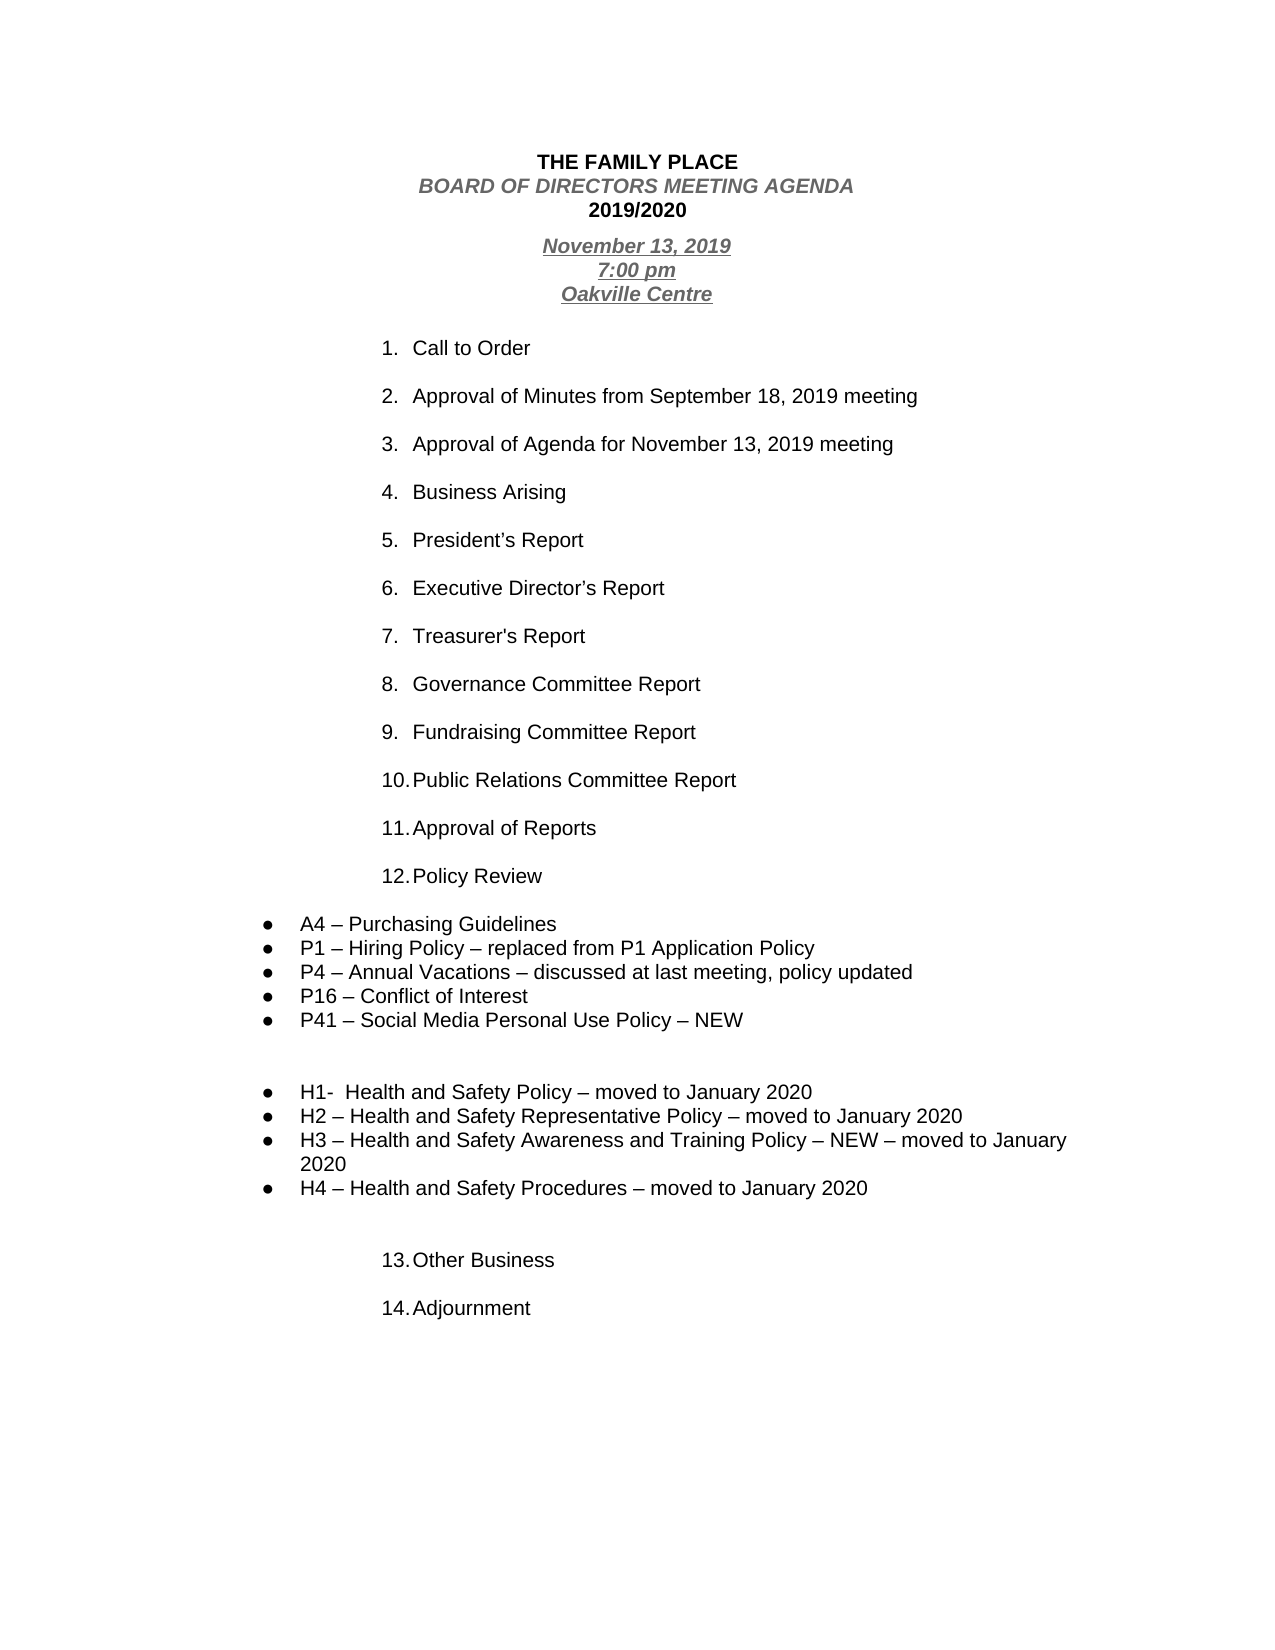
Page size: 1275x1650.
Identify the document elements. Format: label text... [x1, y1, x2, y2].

text 2019/2020 [187, 198, 1087, 222]
list Approval of Minutes from September 18, 2019 meeting [263, 384, 1087, 408]
list Treasurer's Report [263, 624, 1087, 648]
list P41 – Social Media Personal Use Policy – NEW [261, 1008, 1087, 1032]
text THE FAMILY PLACE [187, 150, 1087, 174]
list Adjournment [263, 1295, 1087, 1319]
list Executive Director’s Report [263, 576, 1087, 600]
list A4 – Purchasing Guidelines [261, 912, 1087, 936]
list President’s Report [263, 528, 1087, 552]
list Fundraising Committee Report [263, 720, 1087, 744]
list H1- Health and Safety Policy – moved to January 2020 [261, 1079, 1087, 1103]
list P4 – Annual Vacations – discussed at last meeting, policy updated [261, 960, 1087, 984]
list H3 – Health and Safety Awareness and Training Policy – NEW – moved to January 2020 [261, 1127, 1087, 1175]
list P1 – Hiring Policy – replaced from P1 Application Policy [261, 936, 1087, 960]
list Call to Order [263, 336, 1087, 360]
list Policy Review [263, 864, 1087, 888]
text BOARD OF DIRECTORS MEETING AGENDA [187, 174, 1087, 198]
text 7:00 pm [187, 258, 1087, 282]
list Approval of Reports [263, 816, 1087, 840]
text Oakville Centre [187, 282, 1087, 306]
list Public Relations Committee Report [263, 768, 1087, 792]
list H4 – Health and Safety Procedures – moved to January 2020 [261, 1175, 1087, 1199]
list H2 – Health and Safety Representative Policy – moved to January 2020 [261, 1103, 1087, 1127]
text November 13, 2019 [187, 234, 1087, 258]
list Governance Committee Report [263, 672, 1087, 696]
list Approval of Agenda for November 13, 2019 meeting [263, 432, 1087, 456]
list Other Business [263, 1247, 1087, 1271]
list Business Arising [263, 480, 1087, 504]
list P16 – Conflict of Interest [261, 984, 1087, 1008]
